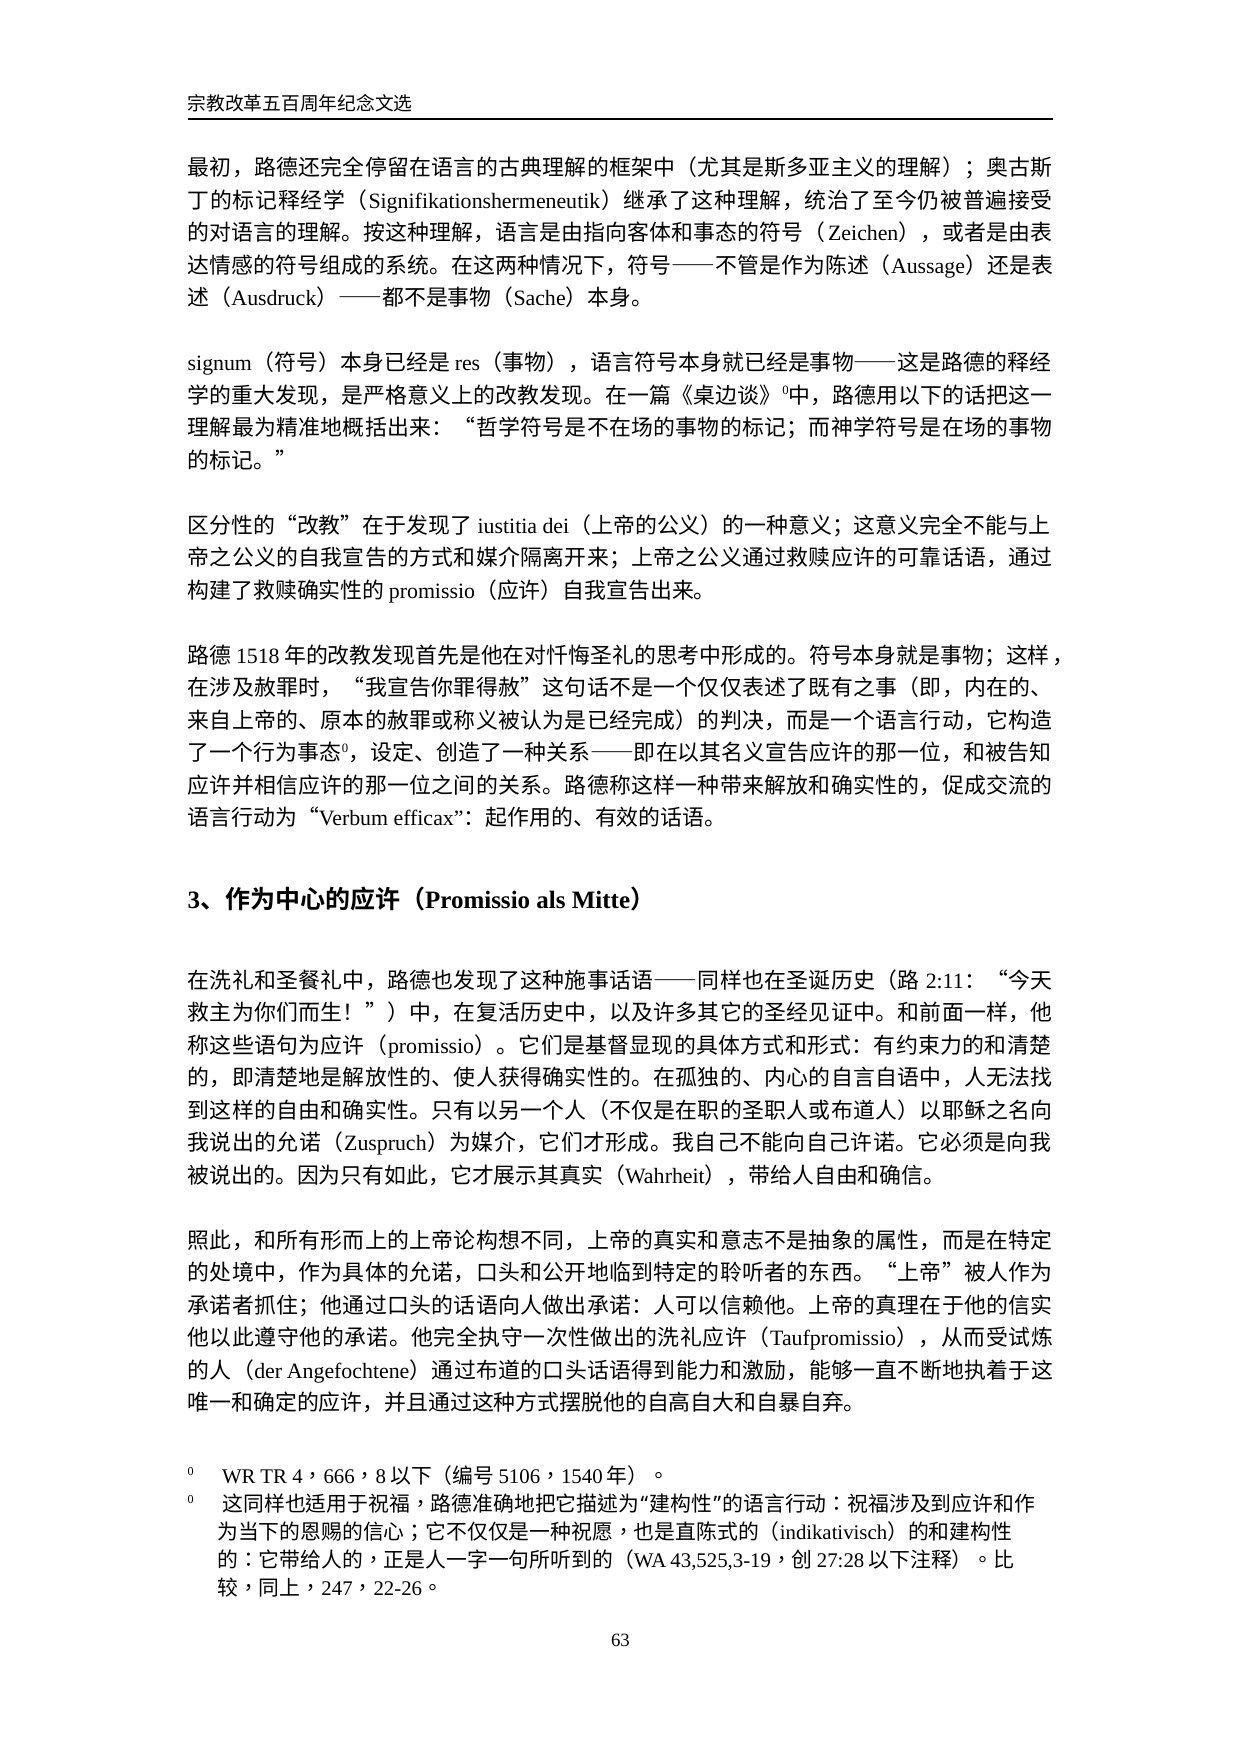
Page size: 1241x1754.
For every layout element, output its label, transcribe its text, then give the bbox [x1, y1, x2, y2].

text 路德1518年的改教发现首先是他在对忏悔圣礼的思考中形成的。符号本身就是事物；这样，在涉及赦罪时，“我宣告你罪得赦”这句话不是一个仅仅表述了既有之事（即，内在的、来自上帝的、原本的赦罪或称义被认为是已经完成）的判决，而是一个语言行动，它构造了一个行为事态，设定、创造了一种关系——即在以其名义宣告应许的那一位，和被告知应许并相信应许的那一位之间的关系。路德称这样一种带来解放和确实性的，促成交流的语言行动为“Verbum efficax”：起作用的、有效的话语。 [187, 637, 1053, 832]
text 在洗礼和圣餐礼中，路德也发现了这种施事话语——同样也在圣诞历史（路2:11：“今天救主为你们而生！”）中，在复活历史中，以及许多其它的圣经见证中。和前面一样，他称这些语句为应许（promissio）。它们是基督显现的具体方式和形式：有约束力的和清楚的，即清楚地是解放性的、使人获得确实性的。在孤独的、内心的自言自语中，人无法找到这样的自由和确实性。只有以另一个人（不仅是在职的圣职人或布道人）以耶稣之名向我说出的允诺（Zuspruch）为媒介，它们才形成。我自己不能向自己许诺。它必须是向我被说出的。因为只有如此，它才展示其真实（Wahrheit），带给人自由和确信。 [187, 962, 1053, 1190]
text 最初，路德还完全停留在语言的古典理解的框架中（尤其是斯多亚主义的理解）；奥古斯丁的标记释经学（Signifikationshermeneutik）继承了这种理解，统治了至今仍被普遍接受的对语言的理解。按这种理解，语言是由指向客体和事态的符号（Zeichen），或者是由表达情感的符号组成的系统。在这两种情况下，符号——不管是作为陈述（Aussage）还是表述（Ausdruck）——都不是事物（Sache）本身。 [187, 150, 1053, 312]
text 3、作为中心的应许（Promissio als Mitte） [187, 865, 1053, 930]
text signum（符号）本身已经是res（事物），语言符号本身就已经是事物——这是路德的释经学的重大发现，是严格意义上的改教发现。在一篇《桌边谈》中，路德用以下的话把这一理解最为精准地概括出来：“哲学符号是不在场的事物的标记；而神学符号是在场的事物的标记。” [187, 345, 1053, 475]
text 照此，和所有形而上的上帝论构想不同，上帝的真实和意志不是抽象的属性，而是在特定的处境中，作为具体的允诺，口头和公开地临到特定的聆听者的东西。“上帝”被人作为承诺者抓住；他通过口头的话语向人做出承诺：人可以信赖他。上帝的真理在于他的信实，他以此遵守他的承诺。他完全执守一次性做出的洗礼应许（Taufpromissio），从而受试炼的人（der Angefochtene）通过布道的口头话语得到能力和激励，能够一直不断地执着于这唯一和确定的应许，并且通过这种方式摆脱他的自高自大和自暴自弃。 [187, 1222, 1053, 1417]
text 区分性的“改教”在于发现了iustitia dei（上帝的公义）的一种意义；这意义完全不能与上帝之公义的自我宣告的方式和媒介隔离开来；上帝之公义通过救赎应许的可靠话语，通过构建了救赎确实性的promissio（应许）自我宣告出来。 [187, 507, 1053, 605]
